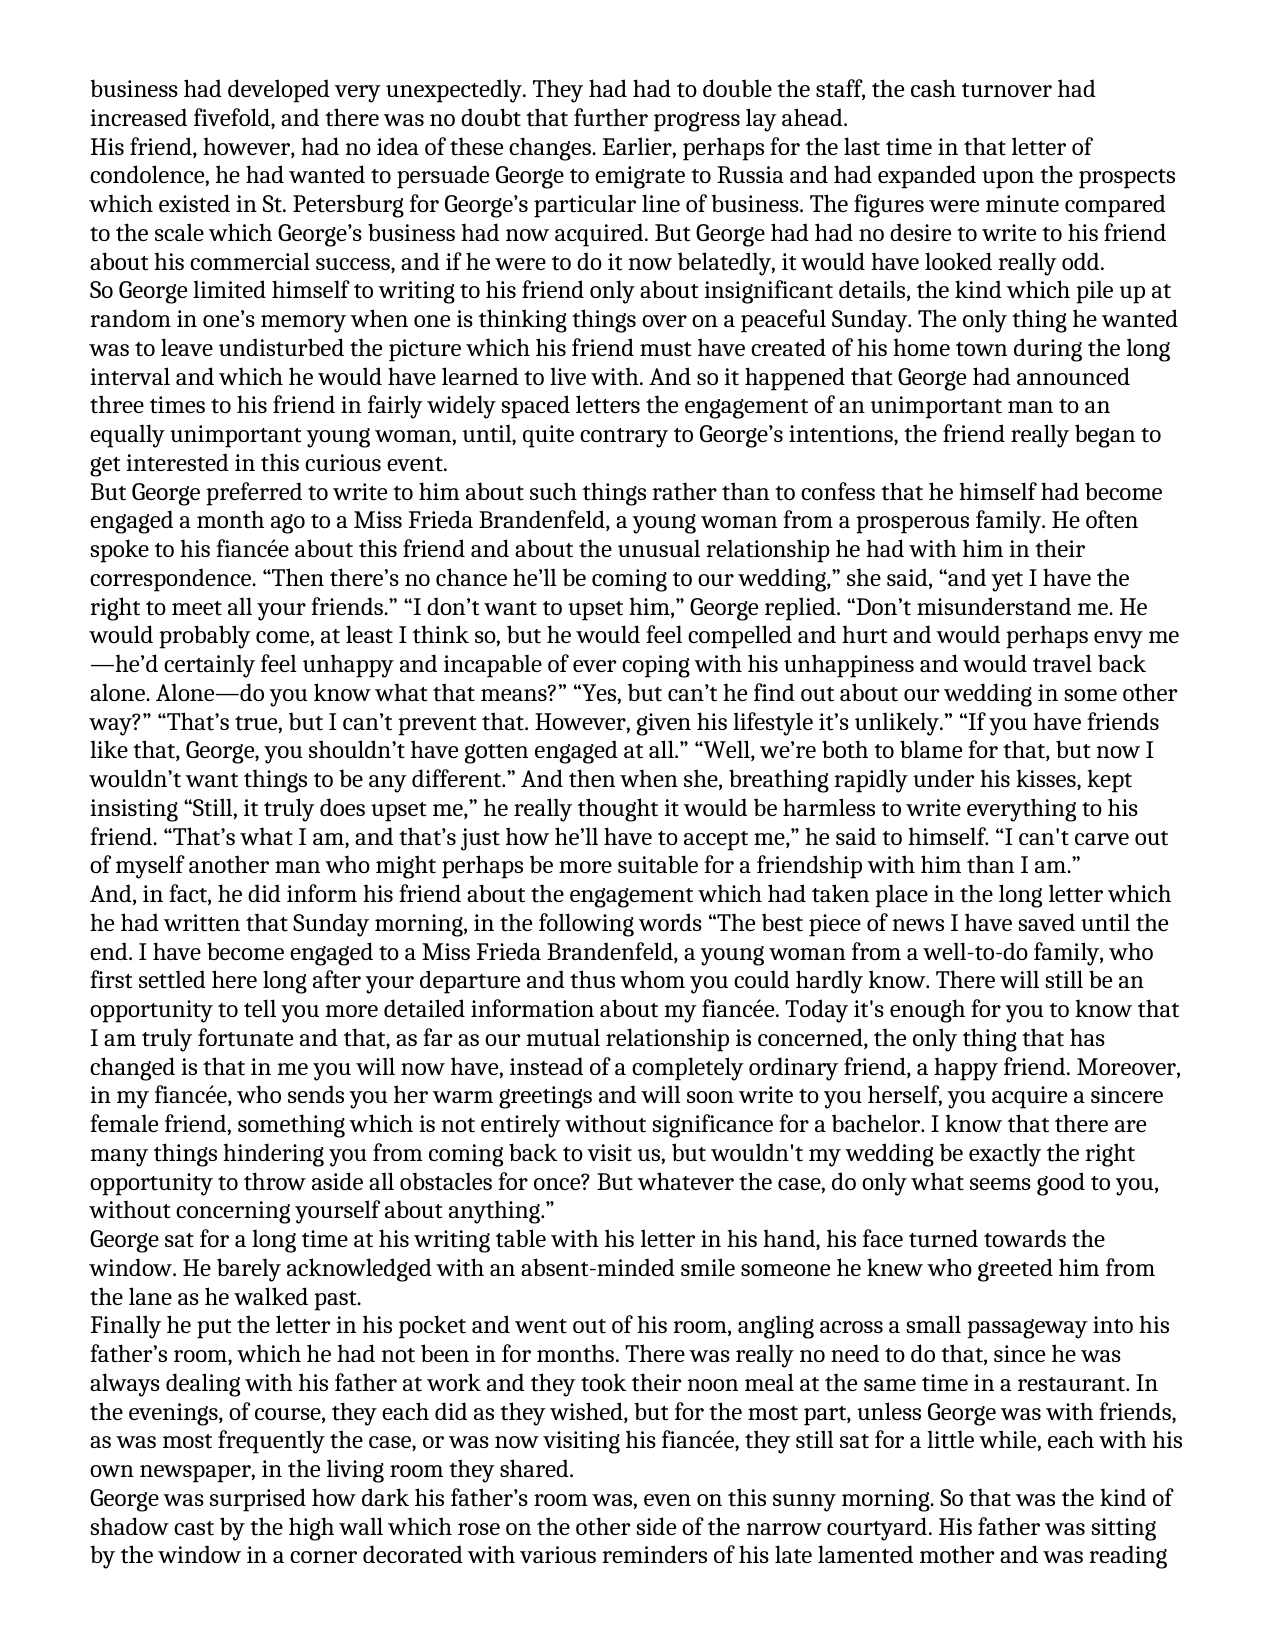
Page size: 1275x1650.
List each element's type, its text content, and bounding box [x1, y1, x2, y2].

text And, in fact, he did inform his friend about the engagement which had taken place in the long letter which he had written that Sunday morning, in the following words “The best piece of news I have saved until the end. I have become engaged to a Miss Frieda Brandenfeld, a young woman from a well-to-do family, who first settled here long after your departure and thus whom you could hardly know. There will still be an opportunity to tell you more detailed information about my fiancée. Today it's enough for you to know that I am truly fortunate and that, as far as our mutual relationship is concerned, the only thing that has changed is that in me you will now have, instead of a completely ordinary friend, a happy friend. Moreover, in my fiancée, who sends you her warm greetings and will soon write to you herself, you acquire a sincere female friend, something which is not entirely without significance for a bachelor. I know that there are many things hindering you from coming back to visit us, but wouldn't my wedding be exactly the right opportunity to throw aside all obstacles for once? But whatever the case, do only what seems good to you, without concerning yourself about anything.” [90, 880, 1185, 1225]
text So George limited himself to writing to his friend only about insignificant details, the kind which pile up at random in one’s memory when one is thinking things over on a peaceful Sunday. The only thing he wanted was to leave undisturbed the picture which his friend must have created of his home town during the long interval and which he would have learned to live with. And so it happened that George had announced three times to his friend in fairly widely spaced letters the engagement of an unimportant man to an equally unimportant young woman, until, quite contrary to George’s intentions, the friend really began to get interested in this curious event. [90, 276, 1185, 477]
text His friend, however, had no idea of these changes. Earlier, perhaps for the last time in that letter of condolence, he had wanted to persuade George to emigrate to Russia and had expanded upon the prospects which existed in St. Petersburg for George’s particular line of business. The figures were minute compared to the scale which George’s business had now acquired. But George had had no desire to write to his friend about his commercial success, and if he were to do it now belatedly, it would have looked really odd. [90, 132, 1185, 276]
text Finally he put the letter in his pocket and went out of his room, angling across a small passageway into his father’s room, which he had not been in for months. There was really no need to do that, since he was always dealing with his father at work and they took their noon meal at the same time in a restaurant. In the evenings, of course, they each did as they wished, but for the most part, unless George was with friends, as was most frequently the case, or was now visiting his fiancée, they still sat for a little while, each with his own newspaper, in the living room they shared. [90, 1311, 1185, 1484]
text But George preferred to write to him about such things rather than to confess that he himself had become engaged a month ago to a Miss Frieda Brandenfeld, a young woman from a prosperous family. He often spoke to his fiancée about this friend and about the unusual relationship he had with him in their correspondence. “Then there’s no chance he’ll be coming to our wedding,” she said, “and yet I have the right to meet all your friends.” “I don’t want to upset him,” George replied. “Don’t misunderstand me. He would probably come, at least I think so, but he would feel compelled and hurt and would perhaps envy me—he’d certainly feel unhappy and incapable of ever coping with his unhappiness and would travel back alone. Alone—do you know what that means?” “Yes, but can’t he find out about our wedding in some other way?” “That’s true, but I can’t prevent that. However, given his lifestyle it’s unlikely.” “If you have friends like that, George, you shouldn’t have gotten engaged at all.” “Well, we’re both to blame for that, but now I wouldn’t want things to be any different.” And then when she, breathing rapidly under his kisses, kept insisting “Still, it truly does upset me,” he really thought it would be harmless to write everything to his friend. “That’s what I am, and that’s just how he’ll have to accept me,” he said to himself. “I can't carve out of myself another man who might perhaps be more suitable for a friendship with him than I am.” [90, 477, 1185, 880]
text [90, 75, 1185, 132]
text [90, 1484, 1185, 1570]
text George sat for a long time at his writing table with his letter in his hand, his face turned towards the window. He barely acknowledged with an absent-minded smile someone he knew who greeted him from the lane as he walked past. [90, 1225, 1185, 1311]
